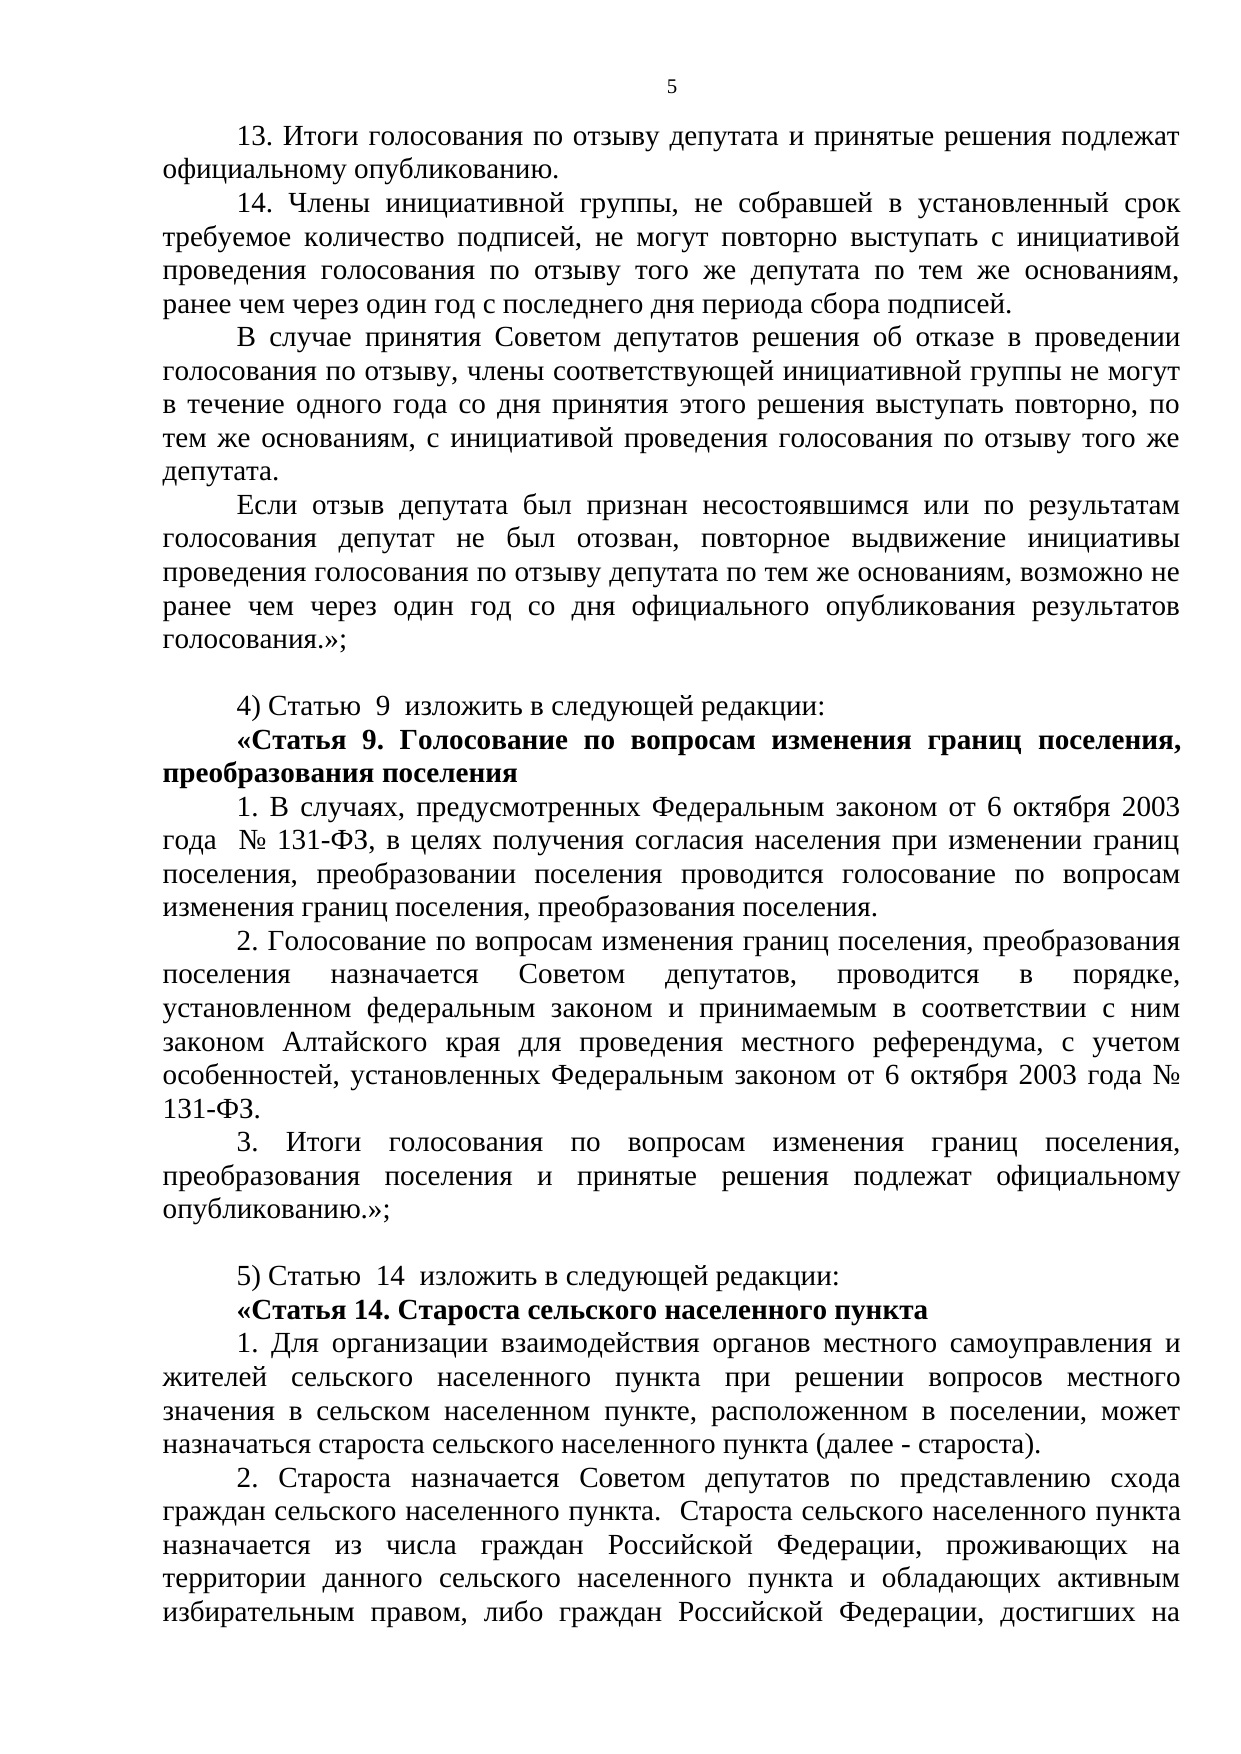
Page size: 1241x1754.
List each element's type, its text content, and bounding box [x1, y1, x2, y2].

text «Статья 14. Староста сельского населенного пункта [162, 1292, 1181, 1326]
text 3. Итоги голосования по вопросам изменения границ поселения, преобразования поселения и принятые решения подлежат официальному опубликованию.»; [162, 1124, 1181, 1225]
subtitle 5) Статью 14 изложить в следующей редакции: [162, 1258, 1181, 1292]
text 2. Голосование по вопросам изменения границ поселения, преобразования поселения назначается Советом депутатов, проводится в порядке, установленном федеральным законом и принимаемым в соответствии с ним законом Алтайского края для проведения местного референдума, с учетом особенностей, установленных Федеральным законом от 6 октября 2003 года № 131-ФЗ. [162, 923, 1181, 1124]
text 1. Для организации взаимодействия органов местного самоуправления и жителей сельского населенного пункта при решении вопросов местного значения в сельском населенном пункте, расположенном в поселении, может назначаться староста сельского населенного пункта (далее - староста). [162, 1326, 1181, 1460]
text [162, 1460, 1181, 1627]
text 4) Статью 9 изложить в следующей редакции: [162, 688, 1181, 722]
text 1. В случаях, предусмотренных Федеральным законом от 6 октября 2003 года № 131-ФЗ, в целях получения согласия населения при изменении границ поселения, преобразовании поселения проводится голосование по вопросам изменения границ поселения, преобразования поселения. [162, 789, 1181, 923]
text «Статья 9. Голосование по вопросам изменения границ поселения, преобразования поселения [162, 722, 1181, 789]
text В случае принятия Советом депутатов решения об отказе в проведении голосования по отзыву, члены соответствующей инициативной группы не могут в течение одного года со дня принятия этого решения выступать повторно, по тем же основаниям, с инициативой проведения голосования по отзыву того же депутата. [162, 319, 1181, 487]
text 14. Члены инициативной группы, не собравшей в установленный срок требуемое количество подписей, не могут повторно выступать с инициативой проведения голосования по отзыву того же депутата по тем же основаниям, ранее чем через один год с последнего дня периода сбора подписей. [162, 185, 1181, 319]
text 13. Итоги голосования по отзыву депутата и принятые решения подлежат официальному опубликованию. [162, 118, 1181, 185]
text Если отзыв депутата был признан несостоявшимся или по результатам голосования депутат не был отозван, повторное выдвижение инициативы проведения голосования по отзыву депутата по тем же основаниям, возможно не ранее чем через один год со дня официального опубликования результатов голосования.»; [162, 487, 1181, 655]
